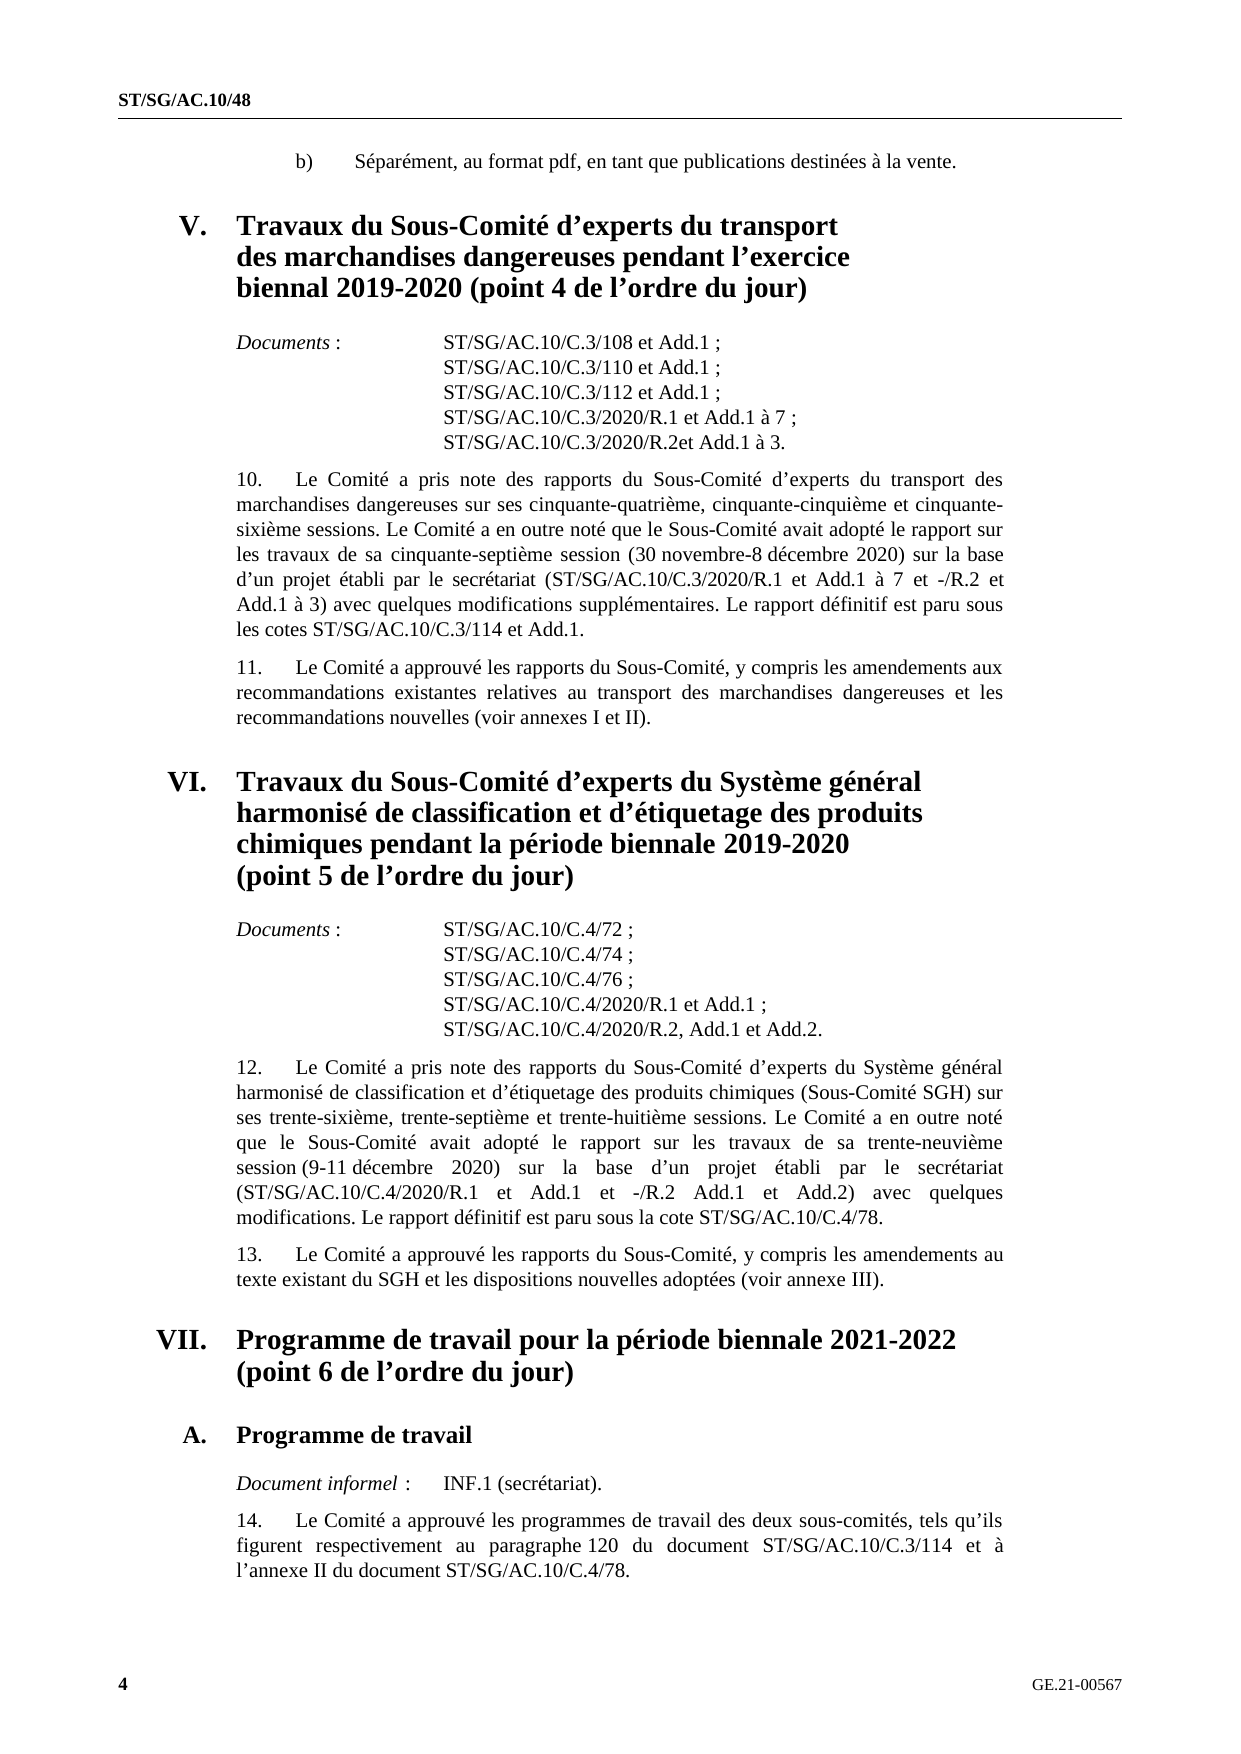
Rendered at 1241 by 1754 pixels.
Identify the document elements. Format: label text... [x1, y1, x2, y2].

text VI. Travaux du Sous-Comité d’experts du Système général harmonisé de classification et d’étiquetage des produits chimiques pendant la période biennale 2019-2020 (point 5 de l’ordre du jour) [118, 766, 1004, 891]
text 12. Le Comité a pris note des rapports du Sous-Comité d’experts du Système général harmonisé de classification et d’étiquetage des produits chimiques (Sous-Comité SGH) sur ses trente-sixième, trente-septième et trente-huitième sessions. Le Comité a en outre noté que le Sous-Comité avait adopté le rapport sur les travaux de sa trente-neuvième session (9-11 décembre 2020) sur la base d’un projet établi par le secrétariat (ST/SG/AC.10/C.4/2020/R.1 et Add.1 et -/R.2 Add.1 et Add.2) avec quelques modifications. Le rapport définitif est paru sous la cote ST/SG/AC.10/C.4/78. [236, 1054, 1004, 1229]
text Documents : ST/SG/AC.10/C.4/72 ; ST/SG/AC.10/C.4/74 ; ST/SG/AC.10/C.4/76 ; ST/SG/AC.10/C.4/2020/R.1 et Add.1 ; ST/SG/AC.10/C.4/2020/R.2, Add.1 et Add.2. [236, 916, 1004, 1041]
text A. Programme de travail [118, 1421, 1004, 1449]
text 10. Le Comité a pris note des rapports du Sous-Comité d’experts du transport des marchandises dangereuses sur ses cinquante-quatrième, cinquante-cinquième et cinquante-sixième sessions. Le Comité a en outre noté que le Sous-Comité avait adopté le rapport sur les travaux de sa cinquante-septième session (30 novembre-8 décembre 2020) sur la base d’un projet établi par le secrétariat (ST/SG/AC.10/C.3/2020/R.1 et Add.1 à 7 et -/R.2 et Add.1 à 3) avec quelques modifications supplémentaires. Le rapport définitif est paru sous les cotes ST/SG/AC.10/C.3/114 et Add.1. [236, 466, 1004, 641]
text V. Travaux du Sous-Comité d’experts du transport des marchandises dangereuses pendant l’exercice biennal 2019-2020 (point 4 de l’ordre du jour) [118, 210, 1004, 304]
text 14. Le Comité a approuvé les programmes de travail des deux sous-comités, tels qu’ils figurent respectivement au paragraphe 120 du document ST/SG/AC.10/C.3/114 et à l’annexe II du document ST/SG/AC.10/C.4/78. [236, 1507, 1004, 1582]
text VII. Programme de travail pour la période biennale 2021-2022 (point 6 de l’ordre du jour) [118, 1325, 1004, 1387]
text Documents : ST/SG/AC.10/C.3/108 et Add.1 ; ST/SG/AC.10/C.3/110 et Add.1 ; ST/SG/AC.10/C.3/112 et Add.1 ; ST/SG/AC.10/C.3/2020/R.1 et Add.1 à 7 ; ST/SG/AC.10/C.3/2020/R.2et Add.1 à 3. [236, 329, 1004, 454]
text b) Séparément, au format pdf, en tant que publications destinées à la vente. [236, 148, 1004, 173]
text Document informel : INF.1 (secrétariat). [236, 1469, 1004, 1494]
text 13. Le Comité a approuvé les rapports du Sous-Comité, y compris les amendements au texte existant du SGH et les dispositions nouvelles adoptées (voir annexe III). [236, 1241, 1004, 1291]
text 11. Le Comité a approuvé les rapports du Sous-Comité, y compris les amendements aux recommandations existantes relatives au transport des marchandises dangereuses et les recommandations nouvelles (voir annexes I et II). [236, 654, 1004, 729]
